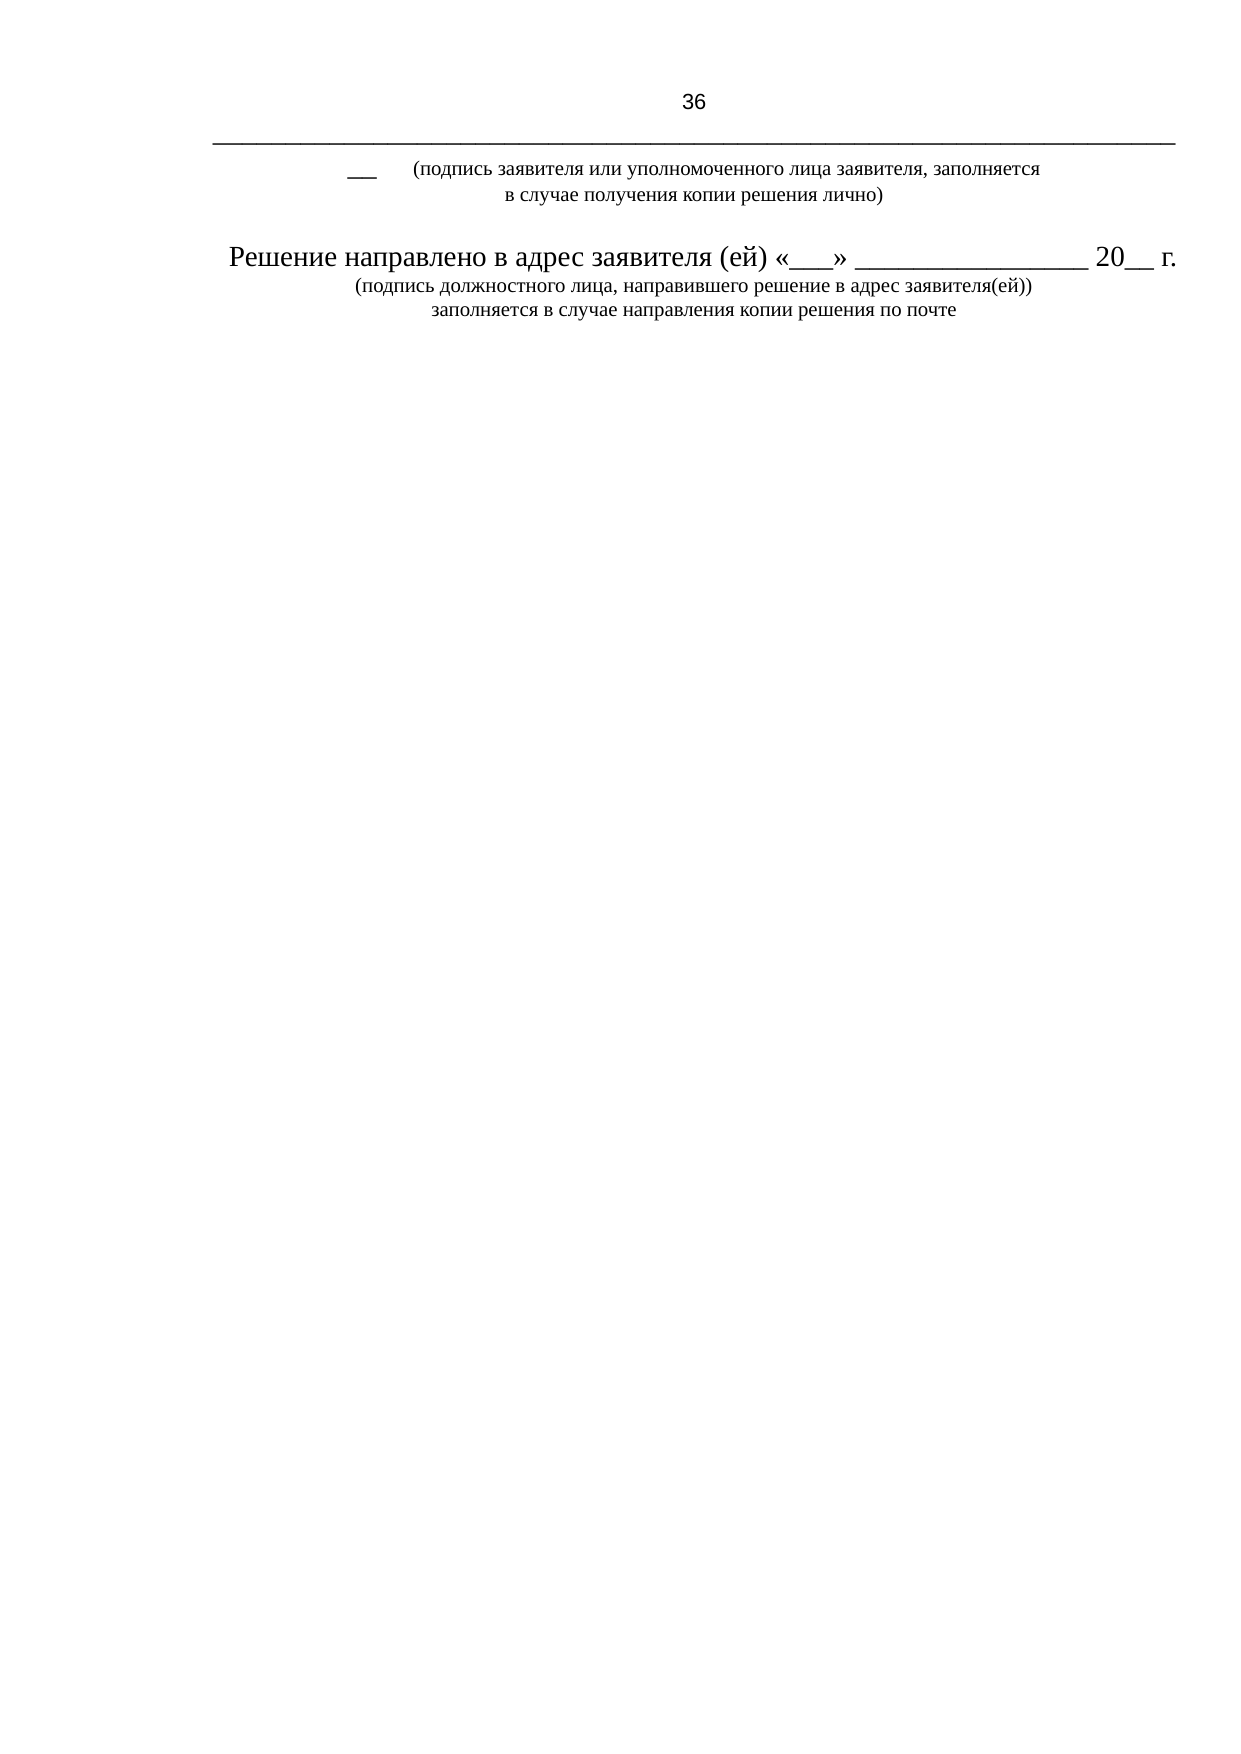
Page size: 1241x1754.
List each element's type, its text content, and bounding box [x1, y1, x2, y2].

text ____________________________________________________________________ (подпись заявителя или уполномоченного лица заявителя, заполняется [207, 114, 1181, 181]
text в случае получения копии решения лично) [207, 181, 1181, 206]
text (подпись должностного лица, направившего решение в адрес заявителя(ей)) [207, 273, 1181, 297]
text Решение направлено в адрес заявителя (ей) «___» ________________ 20__ г. [207, 239, 1181, 273]
text заполняется в случае направления копии решения по почте [207, 297, 1181, 321]
